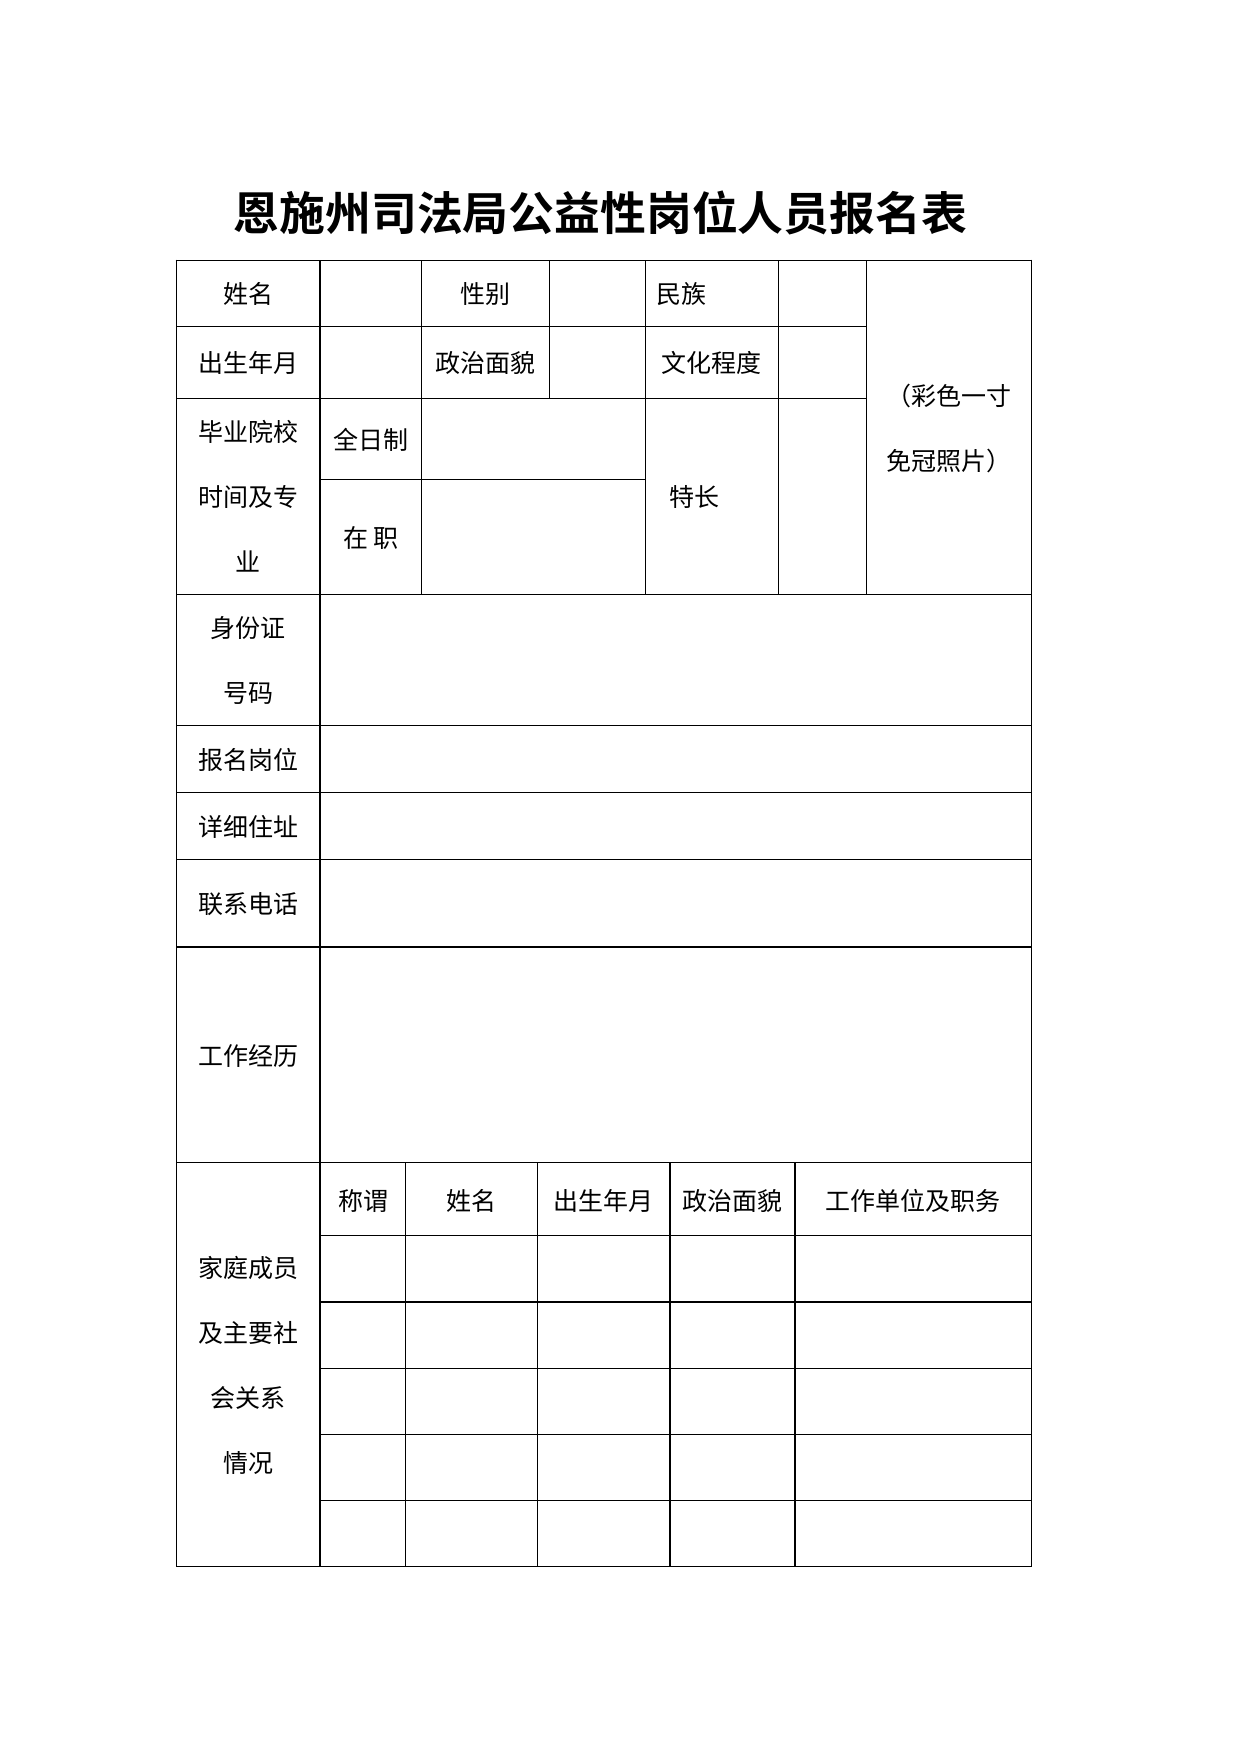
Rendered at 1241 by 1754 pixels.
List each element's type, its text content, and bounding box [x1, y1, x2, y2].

table_cell [422, 399, 645, 479]
table_cell [671, 1303, 794, 1367]
table_cell 详细住址 [177, 793, 319, 859]
table_cell 政治面貌 [671, 1163, 794, 1235]
table_cell 出生年月 [177, 327, 319, 397]
table_cell [321, 1501, 405, 1566]
table_cell [406, 1369, 537, 1433]
table_header [779, 261, 866, 326]
table_header [321, 261, 421, 326]
table_cell [321, 1435, 405, 1499]
table_cell [796, 1501, 1031, 1566]
table_cell [796, 1369, 1031, 1433]
table_cell 家庭成员及主要社会关系 情况 [177, 1163, 319, 1566]
table_cell [538, 1435, 669, 1499]
table_header [550, 261, 645, 326]
table_cell [671, 1236, 794, 1301]
table_cell [671, 1435, 794, 1499]
table_header 民族 [646, 261, 778, 326]
table_cell 联系电话 [177, 860, 319, 946]
table_cell [406, 1303, 537, 1367]
table_cell 在 职 [321, 480, 421, 593]
table_cell [550, 327, 645, 397]
table_cell 报名岗位 [177, 726, 319, 792]
table_cell [779, 327, 866, 397]
table_cell [406, 1501, 537, 1566]
table_cell 文化程度 [646, 327, 778, 397]
table_cell [321, 1236, 405, 1301]
table_cell [406, 1435, 537, 1499]
table_cell [671, 1501, 794, 1566]
table_cell [321, 860, 1031, 946]
table_cell [796, 1435, 1031, 1499]
table_cell 政治面貌 [422, 327, 549, 397]
table_cell 出生年月 [538, 1163, 669, 1235]
table_cell [538, 1236, 669, 1301]
table_cell 工作经历 [177, 948, 319, 1162]
table_cell [796, 1303, 1031, 1367]
table_cell 身份证 号码 [177, 595, 319, 724]
table_cell [538, 1501, 669, 1566]
table_cell [321, 327, 421, 397]
table_cell [422, 480, 645, 593]
table_cell 称谓 [321, 1163, 405, 1235]
text 恩施州司法局公益性岗位人员报名表 [187, 162, 1053, 259]
table_cell [321, 726, 1031, 792]
table_cell 姓名 [406, 1163, 537, 1235]
table_cell 全日制 [321, 399, 421, 479]
table_cell [538, 1369, 669, 1433]
table_cell [796, 1236, 1031, 1301]
table_cell [671, 1369, 794, 1433]
table_cell [321, 1369, 405, 1433]
table_cell 毕业院校时间及专业 [177, 399, 319, 593]
table_cell 工作单位及职务 [796, 1163, 1031, 1235]
table_cell 特长 [646, 399, 778, 593]
table_cell [321, 793, 1031, 859]
table_cell [406, 1236, 537, 1301]
table_cell [321, 1303, 405, 1367]
table_header 性别 [422, 261, 549, 326]
table_header （彩色一寸 免冠照片） [867, 261, 1031, 593]
table_cell [538, 1303, 669, 1367]
table_cell [321, 595, 1031, 724]
table_header 姓名 [177, 261, 319, 326]
table_cell [321, 948, 1031, 1162]
table_cell [779, 399, 866, 593]
